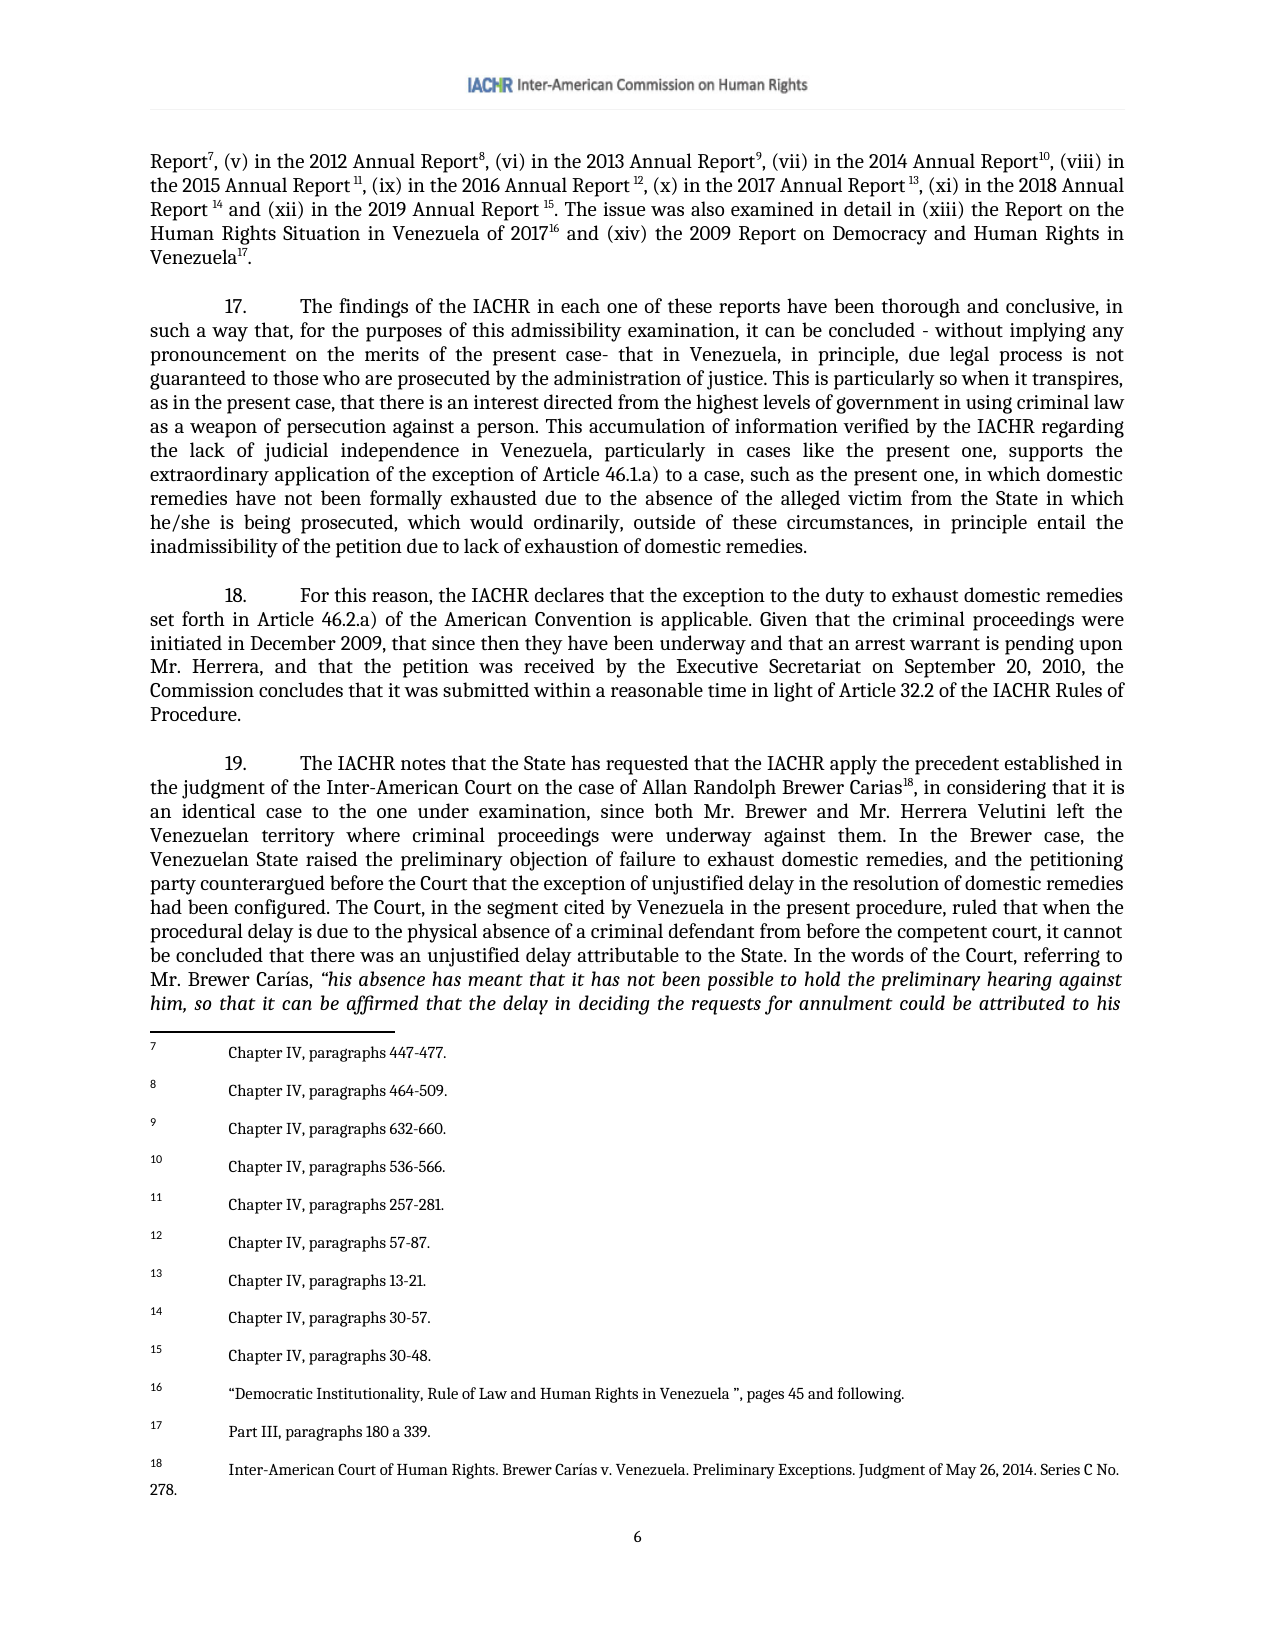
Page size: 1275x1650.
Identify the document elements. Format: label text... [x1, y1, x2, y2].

text 17. The findings of the IACHR in each one of these reports have been thorough and conclusive, in such a way that, for the purposes of this admissibility examination, it can be concluded - without implying any pronouncement on the merits of the present case- that in Venezuela, in principle, due legal process is not guaranteed to those who are prosecuted by the administration of justice. This is particularly so when it transpires, as in the present case, that there is an interest directed from the highest levels of government in using criminal law as a weapon of persecution against a person. This accumulation of information verified by the IACHR regarding the lack of judicial independence in Venezuela, particularly in cases like the present one, supports the extraordinary application of the exception of Article 46.1.a) to a case, such as the present one, in which domestic remedies have not been formally exhausted due to the absence of the alleged victim from the State in which he/she is being prosecuted, which would ordinarily, outside of these circumstances, in principle entail the inadmissibility of the petition due to lack of exhaustion of domestic remedies. [150, 295, 1125, 558]
text 19. The IACHR notes that the State has requested that the IACHR apply the precedent established in the judgment of the Inter-American Court on the case of Allan Randolph Brewer Carias, in considering that it is an identical case to the one under examination, since both Mr. Brewer and Mr. Herrera Velutini left the Venezuelan territory where criminal proceedings were underway against them. In the Brewer case, the Venezuelan State raised the preliminary objection of failure to exhaust domestic remedies, and the petitioning party counterargued before the Court that the exception of unjustified delay in the resolution of domestic remedies had been configured. The Court, in the segment cited by Venezuela in the present procedure, ruled that when the procedural delay is due to the physical absence of a criminal defendant from before the competent court, it cannot be concluded that there was an unjustified delay attributable to the State. In the words of the Court, referring to Mr. Brewer Carías, “his absence has meant that it has not been possible to hold the preliminary hearing against him, so that it can be affirmed that the delay in deciding the requests for annulment could be attributed to his decision not to submit to the proceedings, and has an impact on the analysis of the unwarranted delay or reasonable time”. It is evident that this precedent is not applicable to the current case of Mr. Julio Martín Herrera, since the petitioners have invoked in this procedure the exception to the duty to exhaust domestic remedies enshrined in section (a) of Article 46.2 of the Convention (lack of due legal process), and not the one enshrined in section (c) of the same article (unjustified delay in the resolution of the remedies). Therefore, the IACHR does not consider it applicable. [150, 752, 1125, 1016]
picture [456, 75, 819, 95]
text 18. For this reason, the IACHR declares that the exception to the duty to exhaust domestic remedies set forth in Article 46.2.a) of the American Convention is applicable. Given that the criminal proceedings were initiated in December 2009, that since then they have been underway and that an arrest warrant is pending upon Mr. Herrera, and that the petition was received by the Executive Secretariat on September 20, 2010, the Commission concludes that it was submitted within a reasonable time in light of Article 32.2 of the IACHR Rules of Procedure. [150, 583, 1125, 727]
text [150, 150, 1125, 270]
